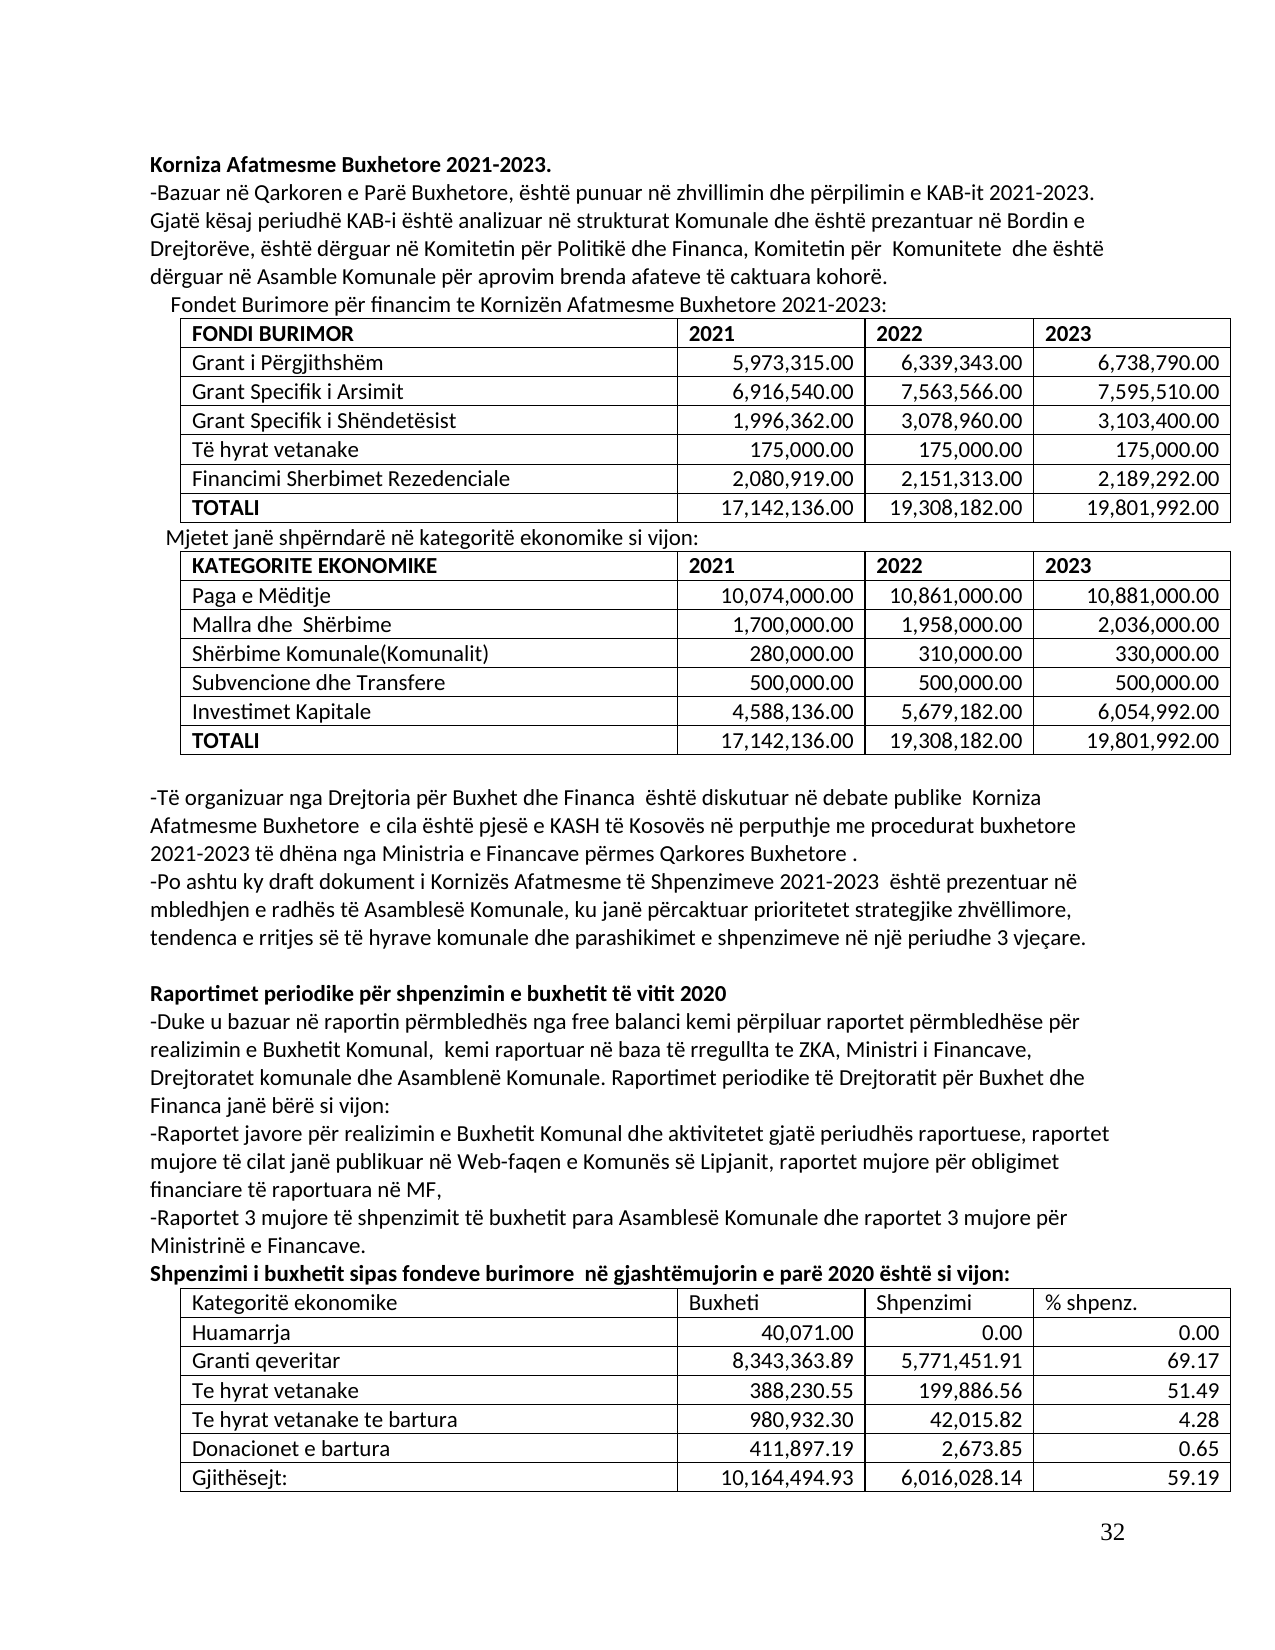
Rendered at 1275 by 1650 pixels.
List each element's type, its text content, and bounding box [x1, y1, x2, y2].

table_cell 0.00 [1034, 1318, 1230, 1346]
table_header 2022 [866, 552, 1033, 580]
table_cell 1,958,000.00 [866, 610, 1033, 638]
text Korniza Afatmesme Buxhetore 2021-2023. [150, 150, 1125, 178]
table_cell 175,000.00 [866, 435, 1033, 463]
text -Po ashtu ky draft dokument i Kornizës Afatmesme të Shpenzimeve 2021-2023 është prezentuar në mbledhjen e radhës të Asamblesë Komunale, ku janë përcaktuar prioritetet strategjike zhvëllimore, tendenca e rritjes së të hyrave komunale dhe parashikimet e shpenzimeve në një periudhe 3 vjeçare. [150, 867, 1125, 951]
table_header % shpenz. [1034, 1289, 1230, 1317]
table_cell TOTALI [181, 494, 677, 522]
table_cell 6,054,992.00 [1034, 697, 1230, 725]
table_header 2023 [1034, 319, 1230, 347]
table_cell 40,071.00 [678, 1318, 864, 1346]
table_cell 17,142,136.00 [678, 494, 864, 522]
table_cell 6,738,790.00 [1034, 348, 1230, 376]
table_cell Financimi Sherbimet Rezedenciale [181, 465, 677, 492]
table_cell 2,080,919.00 [678, 465, 864, 492]
table_cell 17,142,136.00 [678, 726, 864, 754]
table_cell Grant Specifik i Arsimit [181, 377, 677, 405]
table_cell Shërbime Komunale(Komunalit) [181, 639, 677, 667]
table_cell 4,588,136.00 [678, 697, 864, 725]
table_cell 1,700,000.00 [678, 610, 864, 638]
table_cell Grant Specifik i Shëndetësist [181, 406, 677, 434]
table_header 2021 [678, 319, 864, 347]
text Mjetet janë shpërndarë në kategoritë ekonomike si vijon: [150, 523, 1125, 551]
table_cell 19,801,992.00 [1034, 726, 1230, 754]
table_cell Te hyrat vetanake [181, 1376, 677, 1404]
table_cell 7,563,566.00 [866, 377, 1033, 405]
text -Duke u bazuar në raportin përmbledhës nga free balanci kemi përpiluar raportet përmbledhëse për realizimin e Buxhetit Komunal, kemi raportuar në baza të rregullta te ZKA, Ministri i Financave, Drejtoratet komunale dhe Asamblenë Komunale. Raportimet periodike të Drejtoratit për Buxhet dhe Financa janë bërë si vijon: [150, 1007, 1125, 1119]
table_header 2022 [866, 319, 1033, 347]
table_cell 10,881,000.00 [1034, 581, 1230, 609]
table_cell 3,078,960.00 [866, 406, 1033, 434]
table_cell 19,801,992.00 [1034, 494, 1230, 522]
table_cell 2,036,000.00 [1034, 610, 1230, 638]
table_cell 10,164,494.93 [678, 1463, 864, 1491]
table_cell 2,673.85 [866, 1434, 1033, 1462]
table_cell 42,015.82 [866, 1405, 1033, 1433]
table_cell 10,074,000.00 [678, 581, 864, 609]
table_header Shpenzimi [866, 1289, 1033, 1317]
table_cell 330,000.00 [1034, 639, 1230, 667]
table_cell 388,230.55 [678, 1376, 864, 1404]
table_cell Paga e Mëditje [181, 581, 677, 609]
table_header KATEGORITE EKONOMIKE [181, 552, 677, 580]
table_cell 280,000.00 [678, 639, 864, 667]
table_cell 0.65 [1034, 1434, 1230, 1462]
table_cell 5,771,451.91 [866, 1347, 1033, 1375]
table_cell Donacionet e bartura [181, 1434, 677, 1462]
table_cell 7,595,510.00 [1034, 377, 1230, 405]
table_cell Të hyrat vetanake [181, 435, 677, 463]
text Fondet Burimore për financim te Kornizën Afatmesme Buxhetore 2021-2023: [150, 290, 1125, 318]
table_cell 69.17 [1034, 1347, 1230, 1375]
table_cell 500,000.00 [1034, 668, 1230, 696]
table_cell 5,679,182.00 [866, 697, 1033, 725]
table_cell 500,000.00 [678, 668, 864, 696]
table_header FONDI BURIMOR [181, 319, 677, 347]
table_cell 6,016,028.14 [866, 1463, 1033, 1491]
table_cell 0.00 [866, 1318, 1033, 1346]
table_cell 175,000.00 [678, 435, 864, 463]
table_cell 500,000.00 [866, 668, 1033, 696]
table_cell Grant i Përgjithshëm [181, 348, 677, 376]
table_cell 411,897.19 [678, 1434, 864, 1462]
table_cell Mallra dhe Shërbime [181, 610, 677, 638]
table_cell 10,861,000.00 [866, 581, 1033, 609]
table_header Buxheti [678, 1289, 864, 1317]
table_cell 1,996,362.00 [678, 406, 864, 434]
table_cell 6,339,343.00 [866, 348, 1033, 376]
table_cell Huamarrja [181, 1318, 677, 1346]
table_cell 19,308,182.00 [866, 494, 1033, 522]
table_cell 3,103,400.00 [1034, 406, 1230, 434]
text -Raportet javore për realizimin e Buxhetit Komunal dhe aktivitetet gjatë periudhës raportuese, raportet mujore të cilat janë publikuar në Web-faqen e Komunës së Lipjanit, raportet mujore për obligimet financiare të raportuara në MF, [150, 1119, 1125, 1203]
table_cell Te hyrat vetanake te bartura [181, 1405, 677, 1433]
table_cell 59.19 [1034, 1463, 1230, 1491]
table_cell Gjithësejt: [181, 1463, 677, 1491]
table_cell 2,151,313.00 [866, 465, 1033, 492]
table_cell 175,000.00 [1034, 435, 1230, 463]
table_cell 5,973,315.00 [678, 348, 864, 376]
text -Bazuar në Qarkoren e Parë Buxhetore, është punuar në zhvillimin dhe përpilimin e KAB-it 2021-2023. Gjatë kësaj periudhë KAB-i është analizuar në strukturat Komunale dhe është prezantuar në Bordin e Drejtorëve, është dërguar në Komitetin për Politikë dhe Financa, Komitetin për Komunitete dhe është dërguar në Asamble Komunale për aprovim brenda afateve të caktuara kohorë. [150, 178, 1125, 290]
table_cell 8,343,363.89 [678, 1347, 864, 1375]
table_cell 19,308,182.00 [866, 726, 1033, 754]
table_cell 980,932.30 [678, 1405, 864, 1433]
text -Të organizuar nga Drejtoria për Buxhet dhe Financa është diskutuar në debate publike Korniza Afatmesme Buxhetore e cila është pjesë e KASH të Kosovës në perputhje me procedurat buxhetore 2021-2023 të dhëna nga Ministria e Financave përmes Qarkores Buxhetore . [150, 783, 1125, 867]
table_cell 2,189,292.00 [1034, 465, 1230, 492]
text -Raportet 3 mujore të shpenzimit të buxhetit para Asamblesë Komunale dhe raportet 3 mujore për Ministrinë e Financave. [150, 1203, 1125, 1259]
table_cell 199,886.56 [866, 1376, 1033, 1404]
table_cell 310,000.00 [866, 639, 1033, 667]
table_cell Investimet Kapitale [181, 697, 677, 725]
table_cell 51.49 [1034, 1376, 1230, 1404]
table_cell TOTALI [181, 726, 677, 754]
table_cell 6,916,540.00 [678, 377, 864, 405]
text Raportimet periodike për shpenzimin e buxhetit të vitit 2020 [150, 979, 1125, 1007]
table_header 2023 [1034, 552, 1230, 580]
text Shpenzimi i buxhetit sipas fondeve burimore në gjashtëmujorin e parë 2020 është si vijon: [150, 1259, 1125, 1287]
table_cell 4.28 [1034, 1405, 1230, 1433]
table_header 2021 [678, 552, 864, 580]
table_cell Subvencione dhe Transfere [181, 668, 677, 696]
table_header Kategoritë ekonomike [181, 1289, 677, 1317]
table_cell Granti qeveritar [181, 1347, 677, 1375]
